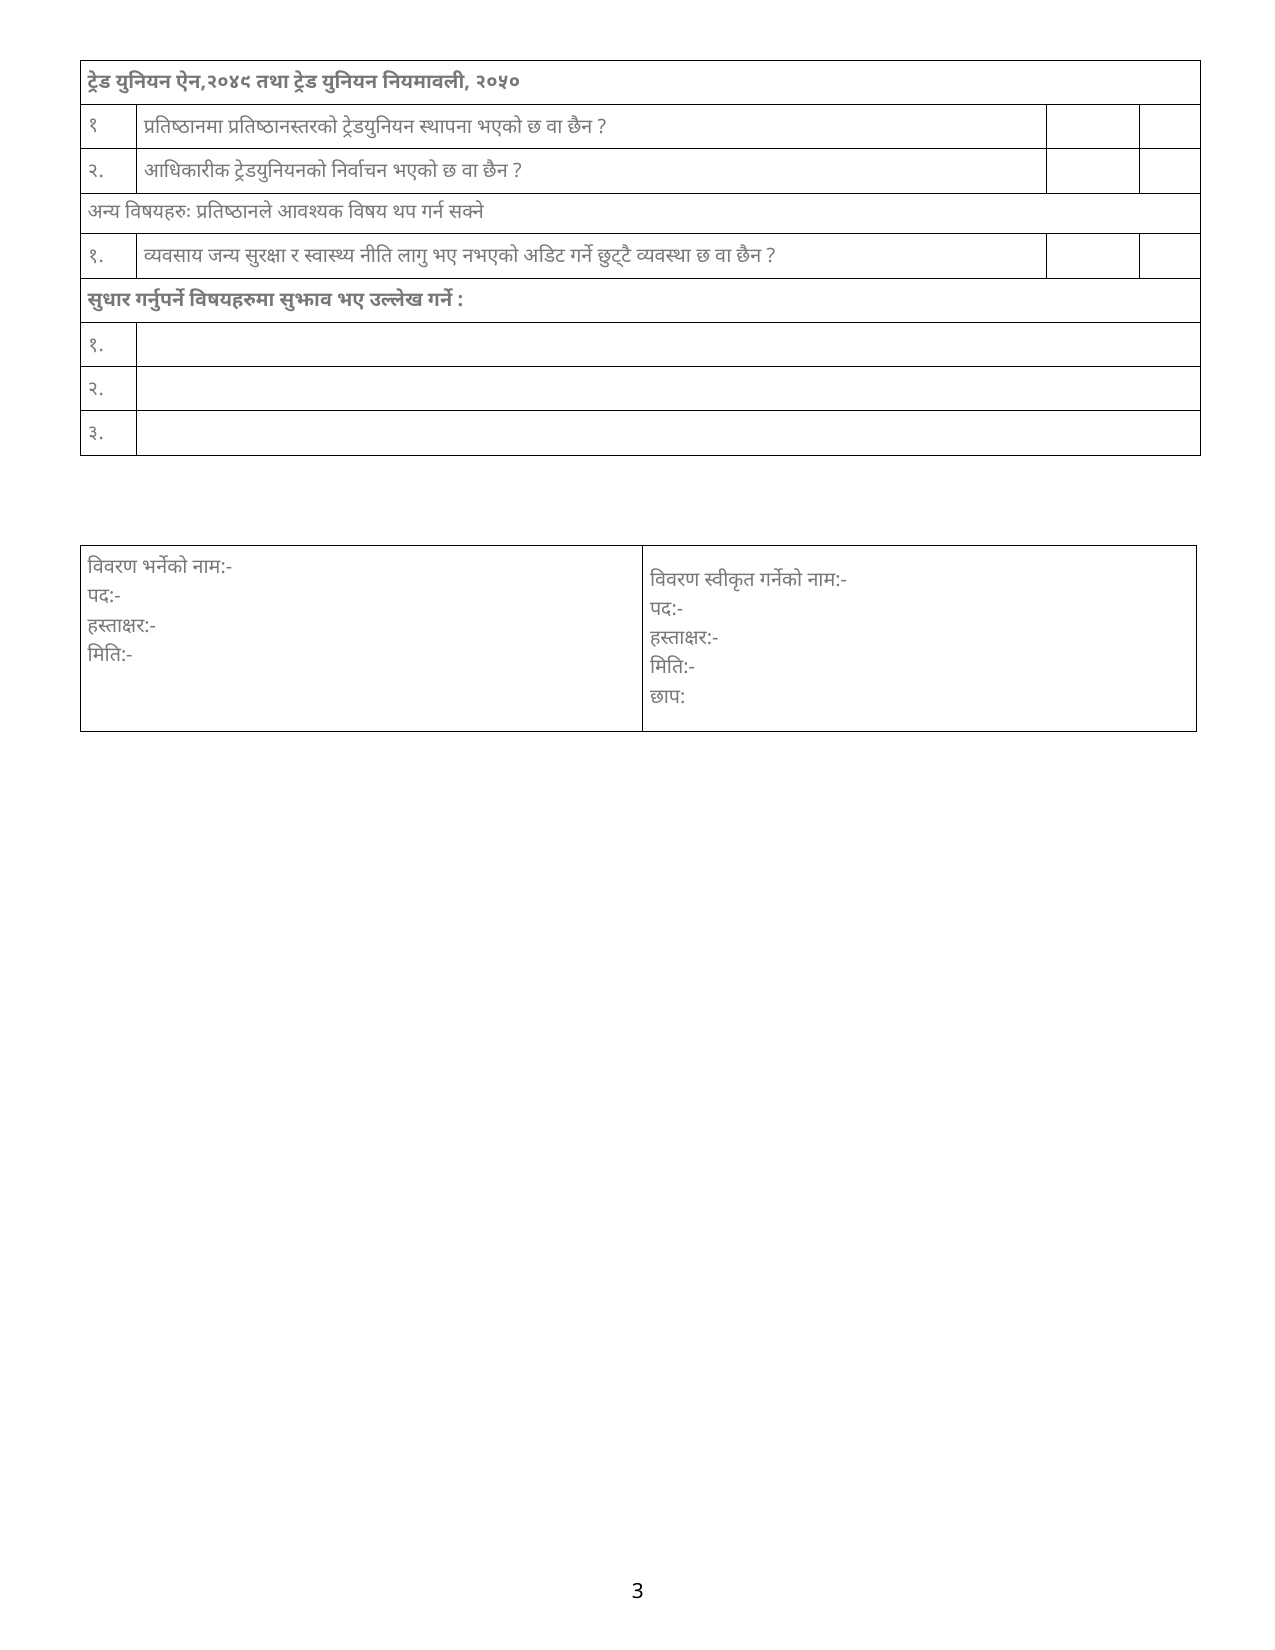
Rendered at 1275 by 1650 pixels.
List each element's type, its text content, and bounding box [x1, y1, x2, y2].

table_cell [1140, 149, 1200, 192]
table_cell [137, 411, 1200, 455]
table_cell [1140, 234, 1200, 278]
table_header विवरण स्वीकृत गर्नेको नाम:- पद:- हस्ताक्षर:- मिति:- छाप: [643, 546, 1196, 731]
table_cell [137, 367, 1200, 410]
table_cell ट्रेड युनियन ऐन,२०४९ तथा ट्रेड युनियन नियमावली, २०५० [81, 61, 1200, 104]
table_cell [137, 323, 1200, 366]
table_cell २. [81, 149, 136, 192]
table_cell १. [81, 234, 136, 278]
table_cell [1047, 234, 1139, 278]
table_cell [1140, 105, 1200, 148]
table_cell प्रतिष्ठानमा प्रतिष्ठानस्तरको ट्रेडयुनियन स्थापना भएको छ वा छैन ? [137, 105, 1046, 148]
table_cell ३. [81, 411, 136, 455]
table_cell व्यवसाय जन्य सुरक्षा र स्वास्थ्य नीति लागु भए नभएको अडिट गर्ने छुट्टै व्यवस्था छ वा छैन ? [137, 234, 1046, 278]
table_cell अन्य विषयहरुः प्रतिष्ठानले आवश्यक विषय थप गर्न सक्ने [81, 194, 1200, 233]
table_cell [1047, 149, 1139, 192]
table_cell सुधार गर्नुपर्ने विषयहरुमा सुझाव भए उल्लेख गर्ने : [81, 279, 1200, 322]
table_cell २. [81, 367, 136, 410]
table_cell आधिकारीक ट्रेडयुनियनको निर्वाचन भएको छ वा छैन ? [137, 149, 1046, 192]
table_header विवरण भर्नेको नाम:- पद:- हस्ताक्षर:- मिति:- [81, 546, 642, 731]
table_cell १. [81, 323, 136, 366]
table_cell १ [81, 105, 136, 148]
table_cell [1047, 105, 1139, 148]
